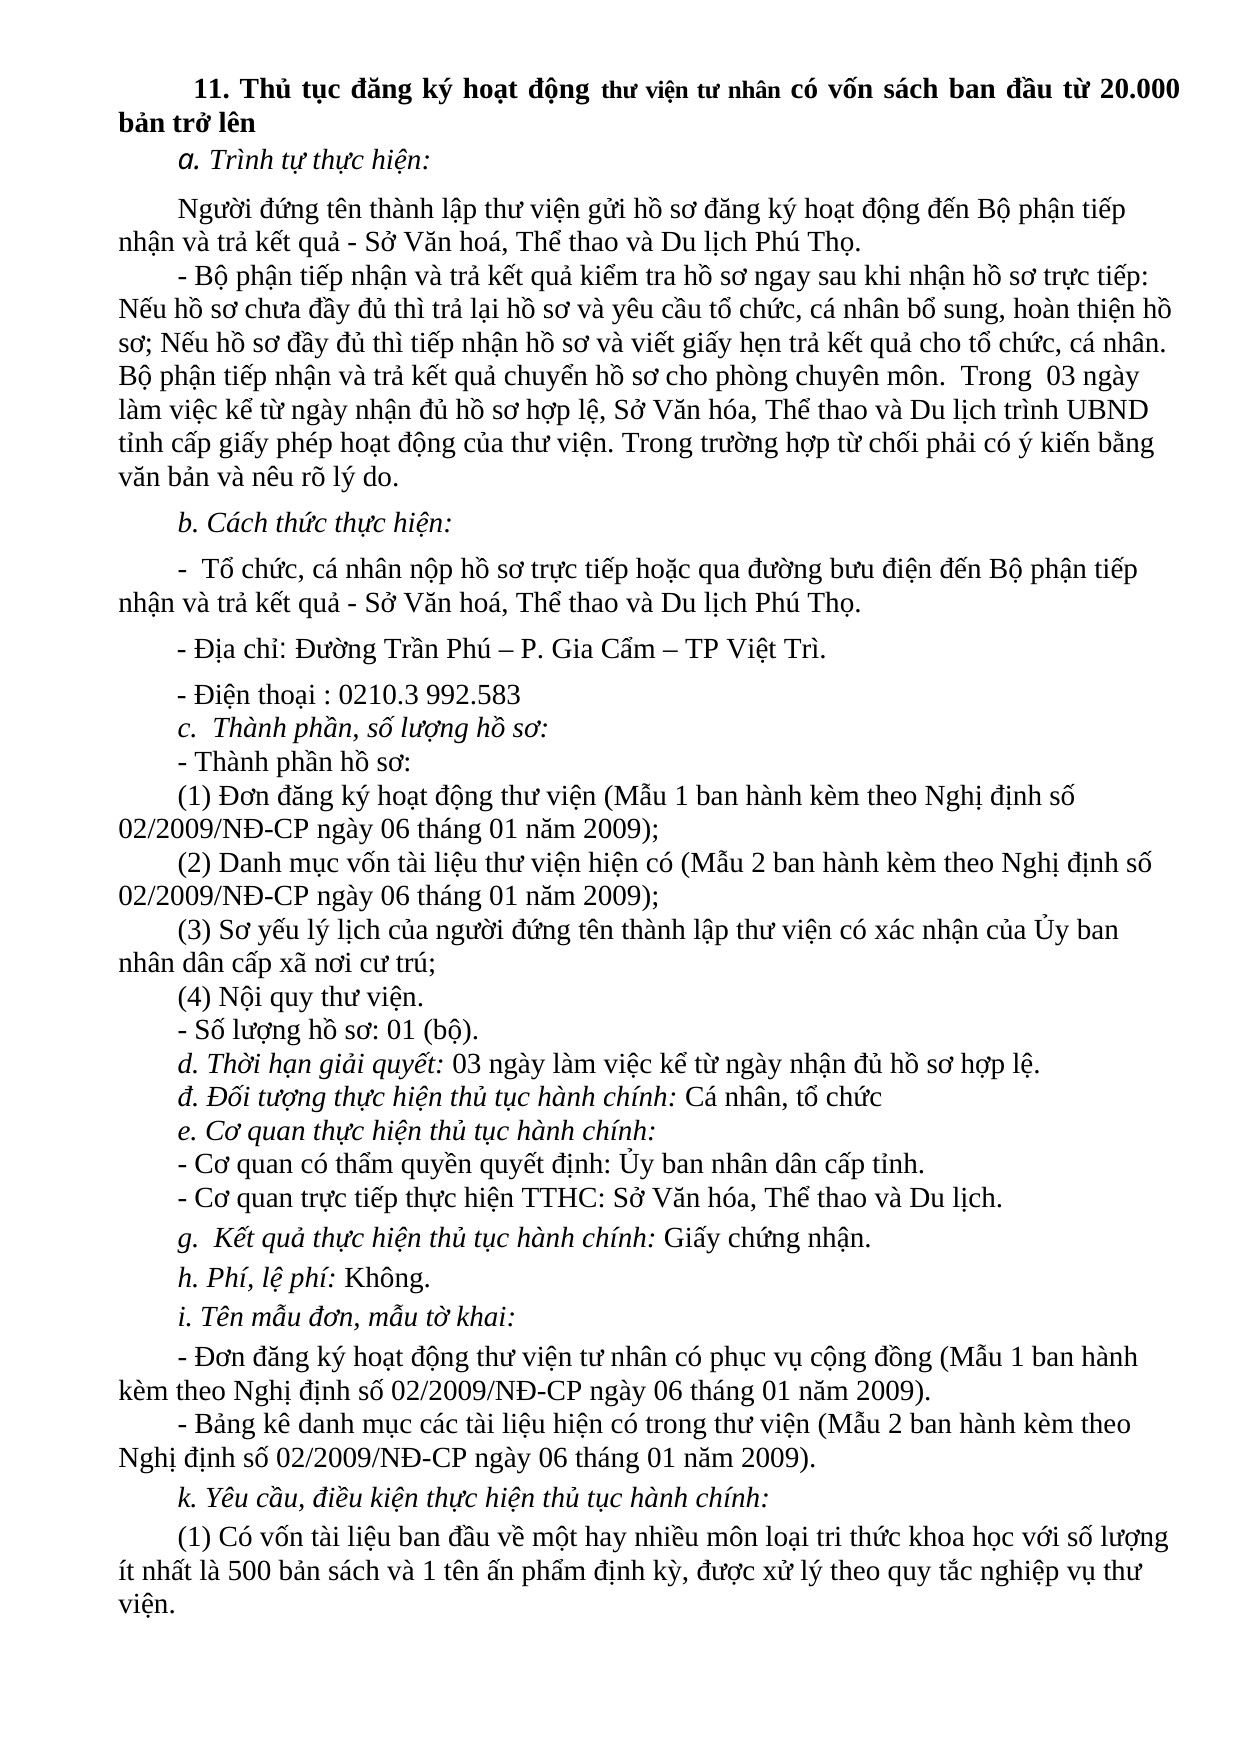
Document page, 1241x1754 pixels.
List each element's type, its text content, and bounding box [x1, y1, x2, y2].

text (1) Đơn đăng ký hoạt động thư viện (Mẫu 1 ban hành kèm theo Nghị định số 02/2009/NĐ-CP ngày 06 tháng 01 năm 2009); [118, 778, 1181, 845]
text k. Yêu cầu, điều kiện thực hiện thủ tục hành chính: [118, 1480, 1181, 1513]
text - Tổ chức, cá nhân nộp hồ sơ trực tiếp hoặc qua đường bưu điện đến Bộ phận tiếp nhận và trả kết quả - Sở Văn hoá, Thể thao và Du lịch Phú Thọ. [118, 551, 1181, 618]
text c. Thành phần, số lượng hồ sơ: [118, 711, 1181, 744]
text - Địa chỉ: Đường Trần Phú – P. Gia Cẩm – TP Việt Trì. [118, 631, 1181, 664]
text h. Phí, lệ phí: Không. [118, 1260, 1181, 1293]
text d. Thời hạn giải quyết: 03 ngày làm việc kể từ ngày nhận đủ hồ sơ hợp lệ. [118, 1046, 1181, 1079]
text - Bảng kê danh mục các tài liệu hiện có trong thư viện (Mẫu 2 ban hành kèm theo Nghị định số 02/2009/NĐ-CP ngày 06 tháng 01 năm 2009). [118, 1406, 1181, 1473]
text 11. Thủ tục đăng ký hoạt động thư viện tư nhân có vốn sách ban đầu từ 20.000 bản trở lên [118, 72, 1181, 139]
text (3) Sơ yếu lý lịch của người đứng tên thành lập thư viện có xác nhận của Ủy ban nhân dân cấp xã nơi cư trú; [118, 912, 1181, 979]
text Người đứng tên thành lập thư viện gửi hồ sơ đăng ký hoạt động đến Bộ phận tiếp nhận và trả kết quả - Sở Văn hoá, Thể thao và Du lịch Phú Thọ. [118, 191, 1181, 258]
text - Đơn đăng ký hoạt động thư viện tư nhân có phục vụ cộng đồng (Mẫu 1 ban hành kèm theo Nghị định số 02/2009/NĐ-CP ngày 06 tháng 01 năm 2009). [118, 1339, 1181, 1406]
text e. Cơ quan thực hiện thủ tục hành chính: [118, 1113, 1181, 1147]
text - Bộ phận tiếp nhận và trả kết quả kiểm tra hồ sơ ngay sau khi nhận hồ sơ trực tiếp: Nếu hồ sơ chưa đầy đủ thì trả lại hồ sơ và yêu cầu tổ chức, cá nhân bổ sung, hoàn thiện hồ sơ; Nếu hồ sơ đầy đủ thì tiếp nhận hồ sơ và viết giấy hẹn trả kết quả cho tổ chức, cá nhân. Bộ phận tiếp nhận và trả kết quả chuyển hồ sơ cho phòng chuyên môn. Trong 03 ngày làm việc kể từ ngày nhận đủ hồ sơ hợp lệ, Sở Văn hóa, Thể thao và Du lịch trình UBND tỉnh cấp giấy phép hoạt động của thư viện. Trong trường hợp từ chối phải có ý kiến bằng văn bản và nêu rõ lý do. [118, 258, 1181, 493]
text b. Cách thức thực hiện: [118, 505, 1181, 539]
text - Số lượng hồ sơ: 01 (bộ). [118, 1012, 1181, 1046]
text i. Tên mẫu đơn, mẫu tờ khai: [118, 1299, 1181, 1333]
text (4) Nội quy thư viện. [118, 979, 1181, 1012]
text - Cơ quan có thẩm quyền quyết định: Ủy ban nhân dân cấp tỉnh. [118, 1147, 1181, 1180]
text a. Trình tự thực hiện: [118, 139, 1181, 178]
text đ. Đối tượng thực hiện thủ tục hành chính: Cá nhân, tổ chức [118, 1079, 1181, 1113]
text - Điện thoại : 0210.3 992.583 [118, 677, 1181, 711]
text - Thành phần hồ sơ: [118, 744, 1181, 778]
text g. Kết quả thực hiện thủ tục hành chính: Giấy chứng nhận. [118, 1220, 1181, 1253]
text - Cơ quan trực tiếp thực hiện TTHC: Sở Văn hóa, Thể thao và Du lịch. [118, 1180, 1181, 1214]
text (2) Danh mục vốn tài liệu thư viện hiện có (Mẫu 2 ban hành kèm theo Nghị định số 02/2009/NĐ-CP ngày 06 tháng 01 năm 2009); [118, 845, 1181, 912]
text (1) Có vốn tài liệu ban đầu về một hay nhiều môn loại tri thức khoa học với số lượng ít nhất là 500 bản sách và 1 tên ấn phẩm định kỳ, được xử lý theo quy tắc nghiệp vụ thư viện. [118, 1519, 1181, 1620]
